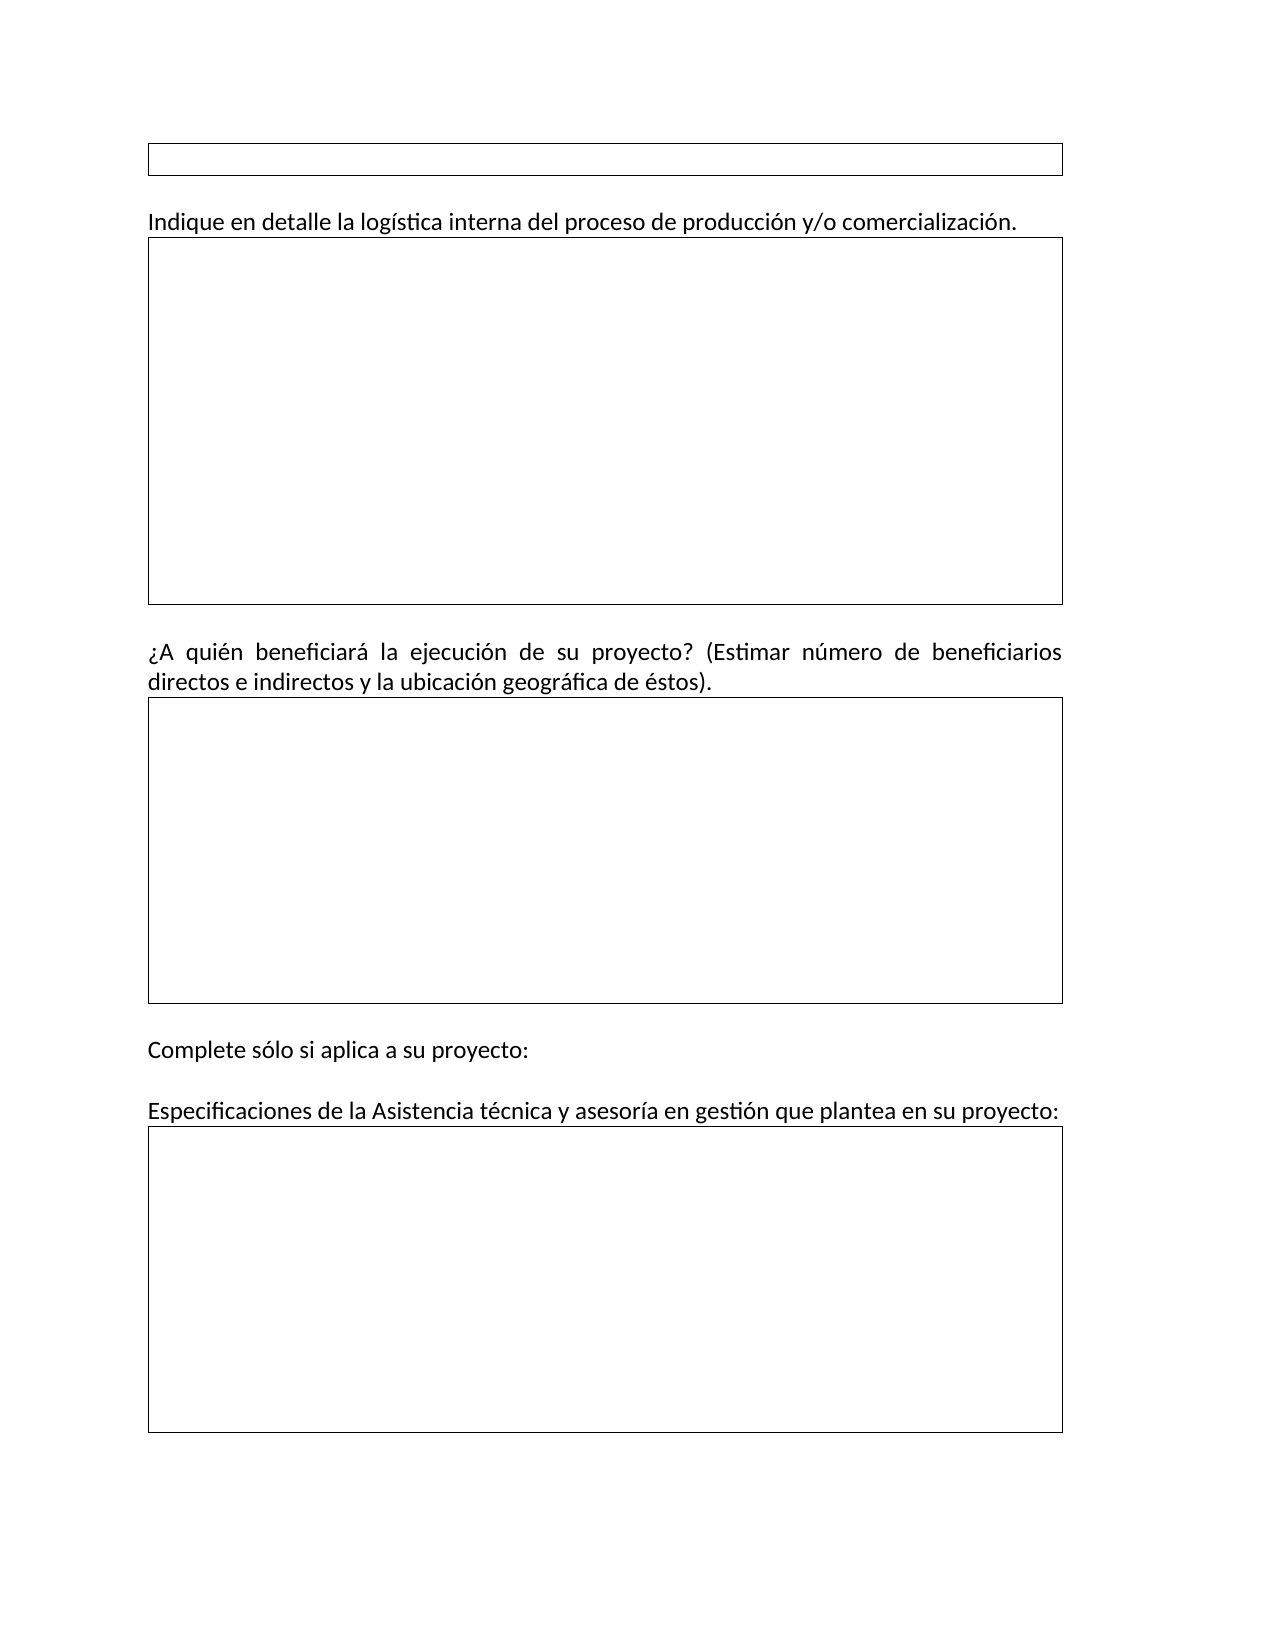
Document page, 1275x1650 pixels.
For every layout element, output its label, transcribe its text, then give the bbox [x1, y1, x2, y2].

text Indique en detalle la logística interna del proceso de producción y/o comercialización. [148, 206, 1063, 237]
table_header [149, 1127, 1062, 1432]
text ¿A quién beneficiará la ejecución de su proyecto? (Estimar número de beneficiarios directos e indirectos y la ubicación geográfica de éstos). [148, 636, 1063, 697]
table_header [149, 698, 1062, 1003]
text Complete sólo si aplica a su proyecto: [148, 1034, 1063, 1065]
table_header [149, 144, 1062, 175]
text Especificaciones de la Asistencia técnica y asesoría en gestión que plantea en su proyecto: [148, 1096, 1063, 1126]
table_header [149, 238, 1062, 604]
